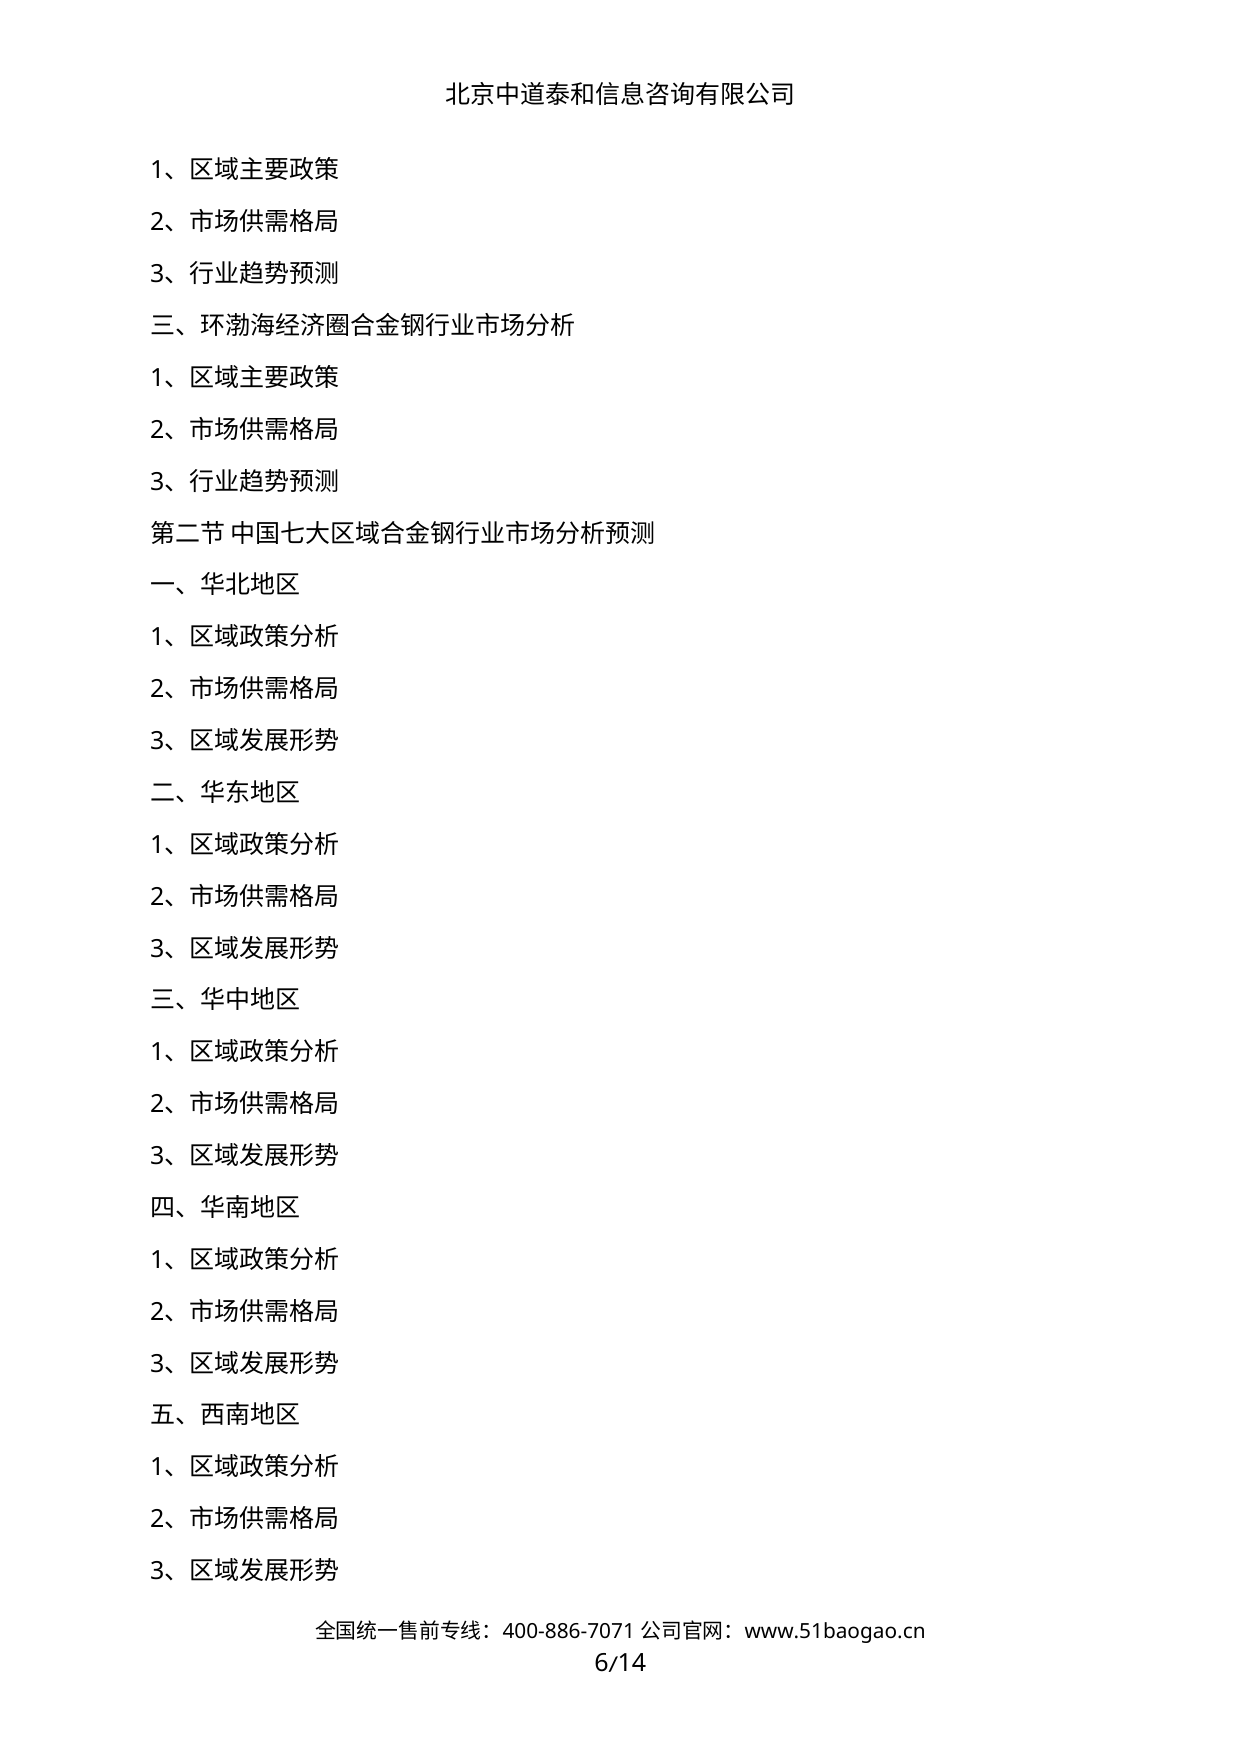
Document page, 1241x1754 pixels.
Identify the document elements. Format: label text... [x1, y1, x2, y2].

text 2、市场供需格局 [150, 409, 1090, 446]
text 2、市场供需格局 [150, 669, 1090, 705]
text 3、区域发展形势 [150, 928, 1090, 964]
text 3、区域发展形势 [150, 721, 1090, 757]
text 3、区域发展形势 [150, 1136, 1090, 1172]
text 1、区域主要政策 [150, 357, 1090, 394]
text 五、西南地区 [150, 1395, 1090, 1431]
text 1、区域政策分析 [150, 1447, 1090, 1483]
text 三、华中地区 [150, 980, 1090, 1016]
text 2、市场供需格局 [150, 1084, 1090, 1120]
text 2、市场供需格局 [150, 1291, 1090, 1327]
text 3、区域发展形势 [150, 1343, 1090, 1379]
text 1、区域政策分析 [150, 1032, 1090, 1068]
text 2、市场供需格局 [150, 1499, 1090, 1535]
text 3、区域发展形势 [150, 1551, 1090, 1587]
text 3、行业趋势预测 [150, 461, 1090, 497]
text 1、区域政策分析 [150, 1239, 1090, 1276]
text 2、市场供需格局 [150, 876, 1090, 912]
text 一、华北地区 [150, 565, 1090, 601]
text 二、华东地区 [150, 772, 1090, 809]
text 四、华南地区 [150, 1187, 1090, 1224]
text 3、行业趋势预测 [150, 254, 1090, 290]
text 1、区域政策分析 [150, 824, 1090, 861]
text 2、市场供需格局 [150, 202, 1090, 238]
text 1、区域政策分析 [150, 617, 1090, 653]
text 1、区域主要政策 [150, 150, 1090, 186]
text 第二节 中国七大区域合金钢行业市场分析预测 [150, 513, 1090, 549]
text 三、环渤海经济圈合金钢行业市场分析 [150, 306, 1090, 342]
